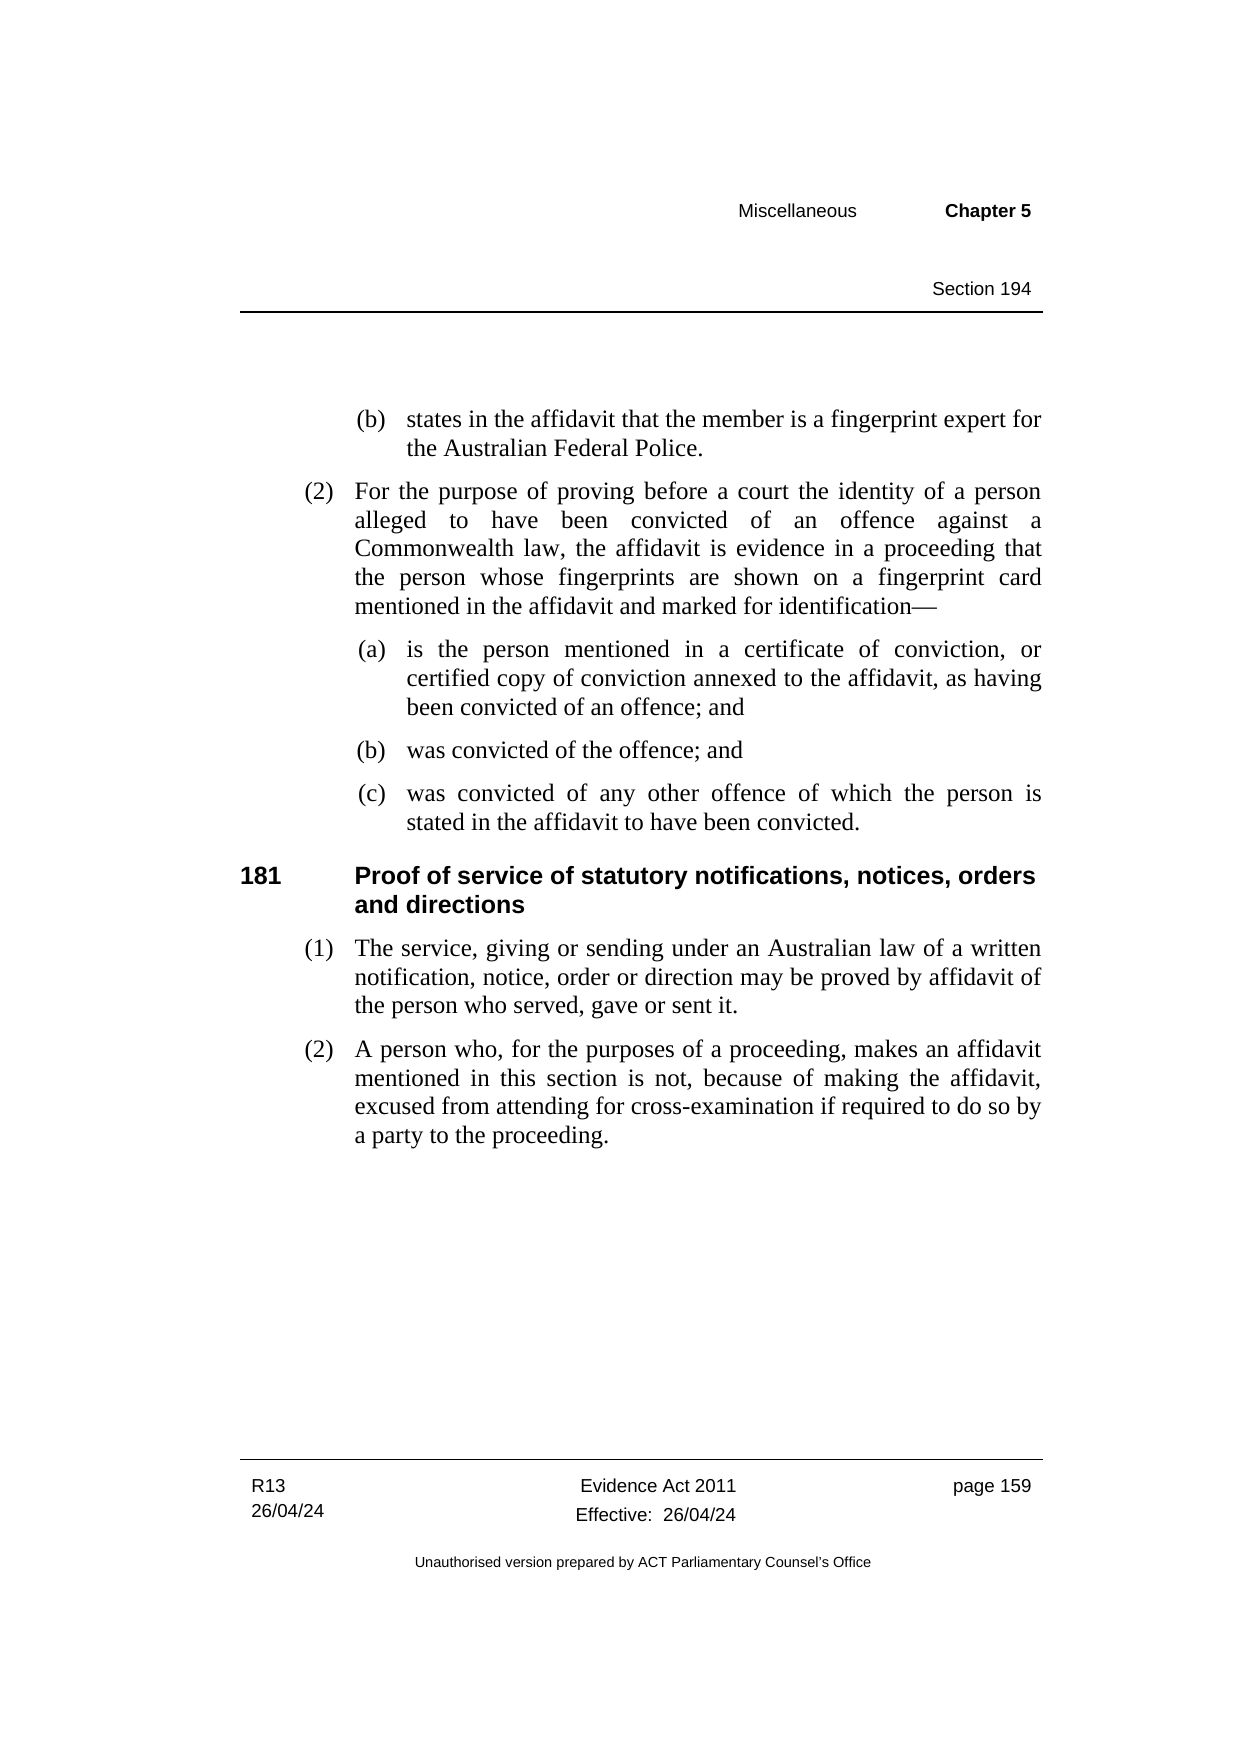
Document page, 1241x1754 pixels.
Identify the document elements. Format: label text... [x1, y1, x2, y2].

text (1) The service, giving or sending under an Australian law of a written notification, notice, order or direction may be proved by affidavit of the person who served, gave or sent it. [240, 933, 1042, 1019]
text (a) is the person mentioned in a certificate of conviction, or certified copy of conviction annexed to the affidavit, as having been convicted of an offence; and [240, 634, 1042, 721]
text (2) For the purpose of proving before a court the identity of a person alleged to have been convicted of an offence against a Commonwealth law, the affidavit is evidence in a proceeding that the person whose fingerprints are shown on a fingerprint card mentioned in the affidavit and marked for identification— [240, 476, 1042, 620]
text (c) was convicted of any other offence of which the person is stated in the affidavit to have been convicted. [240, 778, 1042, 836]
text (b) was convicted of the offence; and [240, 735, 1042, 764]
text (b) states in the affidavit that the member is a fingerprint expert for the Australian Federal Police. [240, 404, 1042, 461]
text (2) A person who, for the purposes of a proceeding, makes an affidavit mentioned in this section is not, because of making the affidavit, excused from attending for cross-examination if required to do so by a party to the proceeding. [240, 1034, 1042, 1149]
text 181 Proof of service of statutory notifications, notices, orders and directions [240, 861, 1042, 918]
